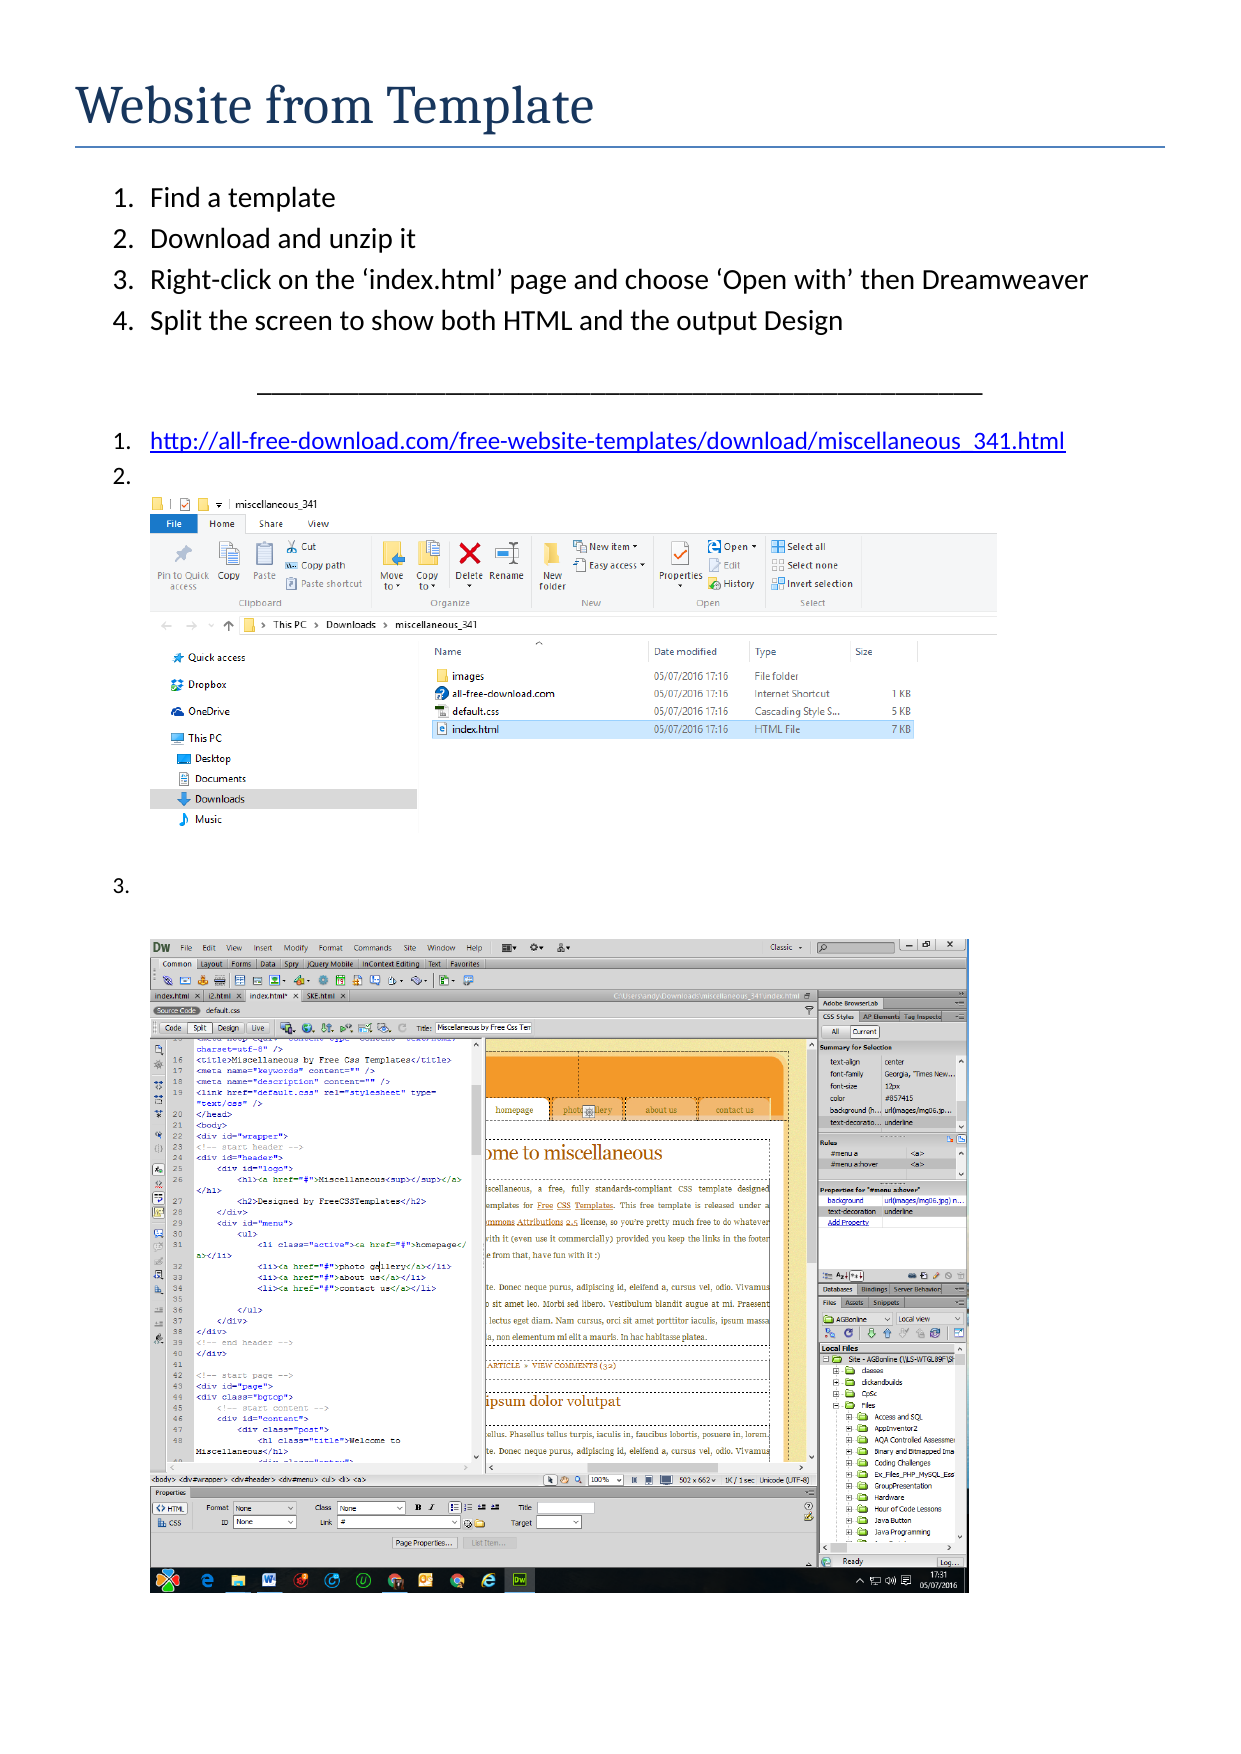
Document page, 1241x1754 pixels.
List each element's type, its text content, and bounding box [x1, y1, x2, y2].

text __________________________________________________ [75, 363, 1165, 399]
picture [150, 495, 997, 833]
list Right-click on the ‘index.html’ page and choose ‘Open with’ then Dreamweaver [112, 261, 1165, 296]
list Split the screen to show both HTML and the output Design [112, 302, 1165, 337]
title Website from Template [75, 75, 1165, 146]
list http://all-free-download.com/free-website-templates/download/miscellaneous_341.html [112, 425, 1165, 456]
list Find a template [112, 179, 1165, 214]
list Download and unzip it [112, 220, 1165, 256]
picture [150, 939, 969, 1593]
